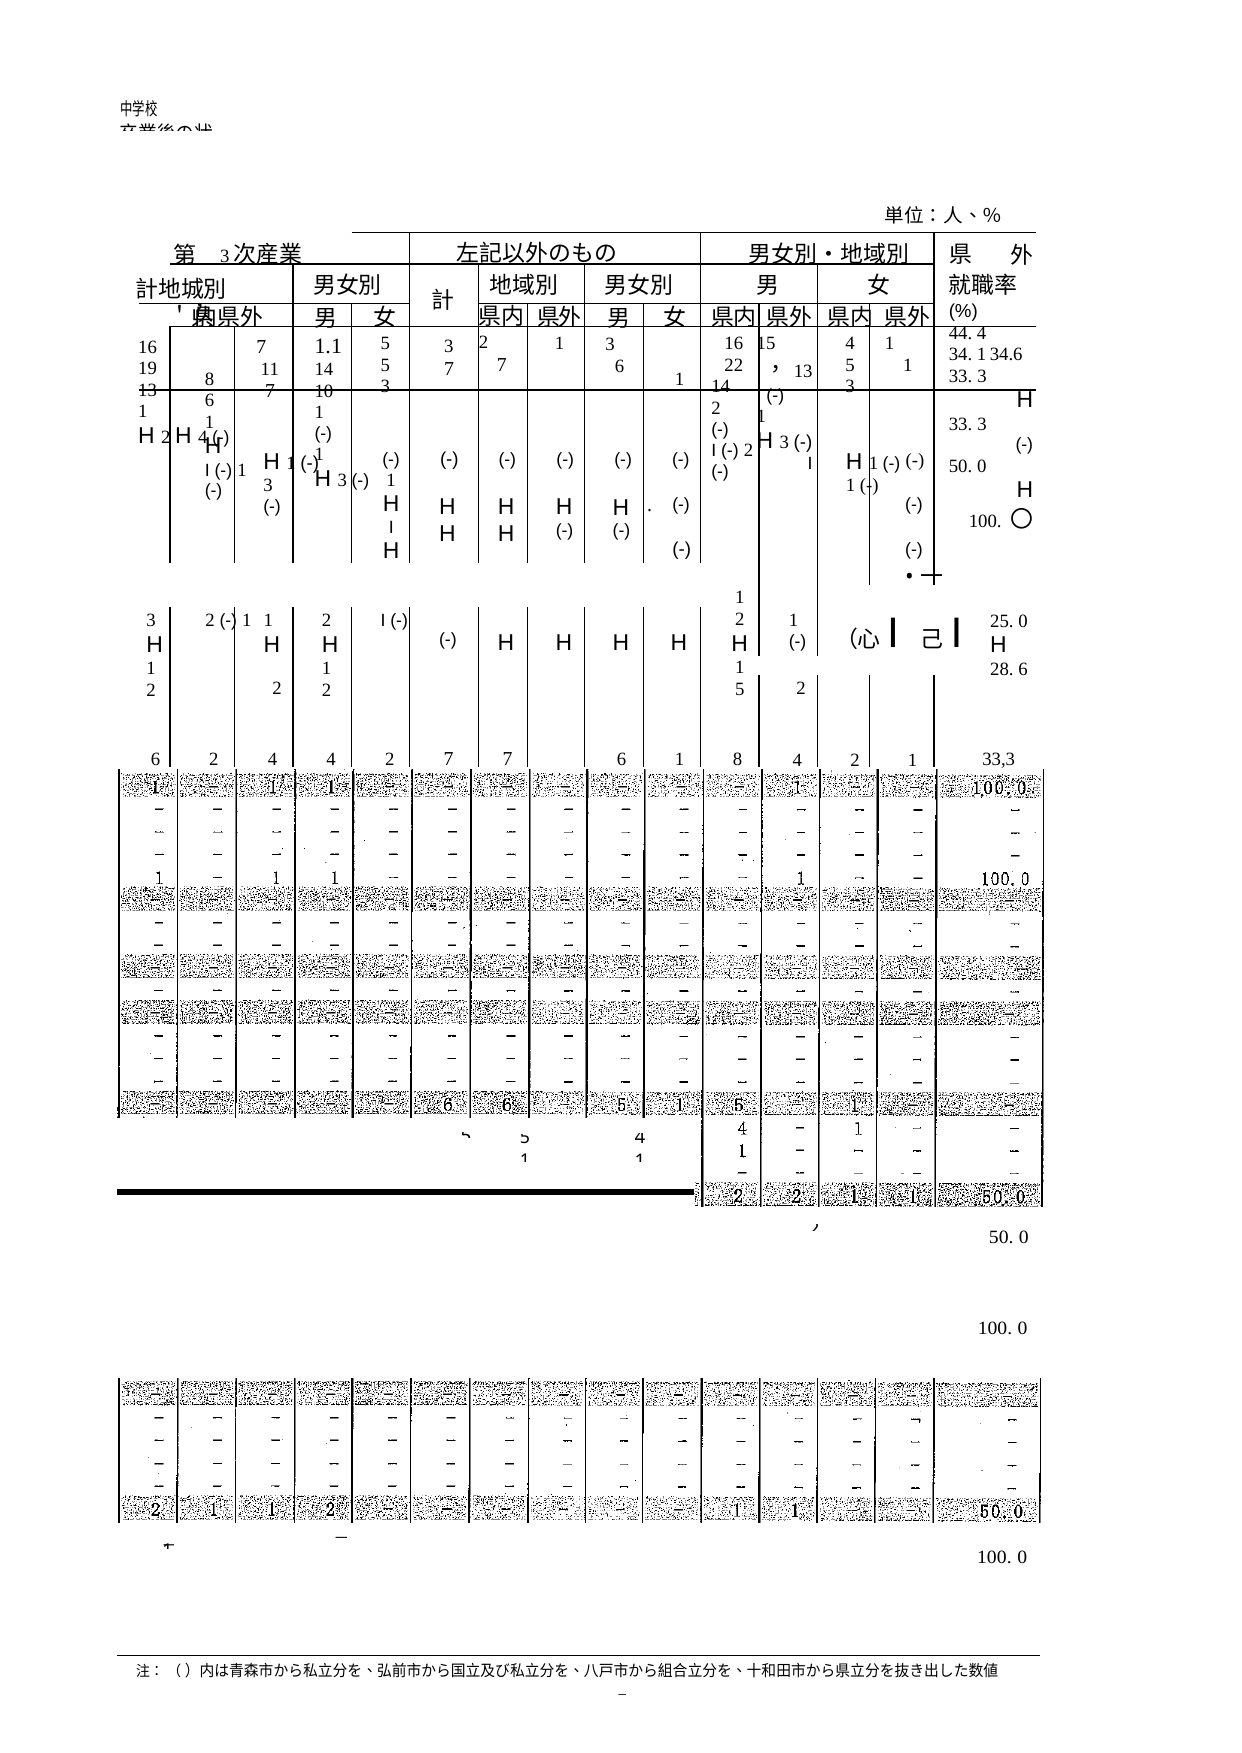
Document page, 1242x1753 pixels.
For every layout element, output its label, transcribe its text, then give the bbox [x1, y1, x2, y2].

picture [117, 769, 1044, 1207]
text 50. 0 [31, 1226, 1028, 1248]
text 100. 0 [31, 1546, 1027, 1567]
subtitle 単位：人、％ [31, 202, 1002, 227]
text 100. 0 [31, 1317, 1027, 1338]
picture [118, 1378, 1041, 1523]
